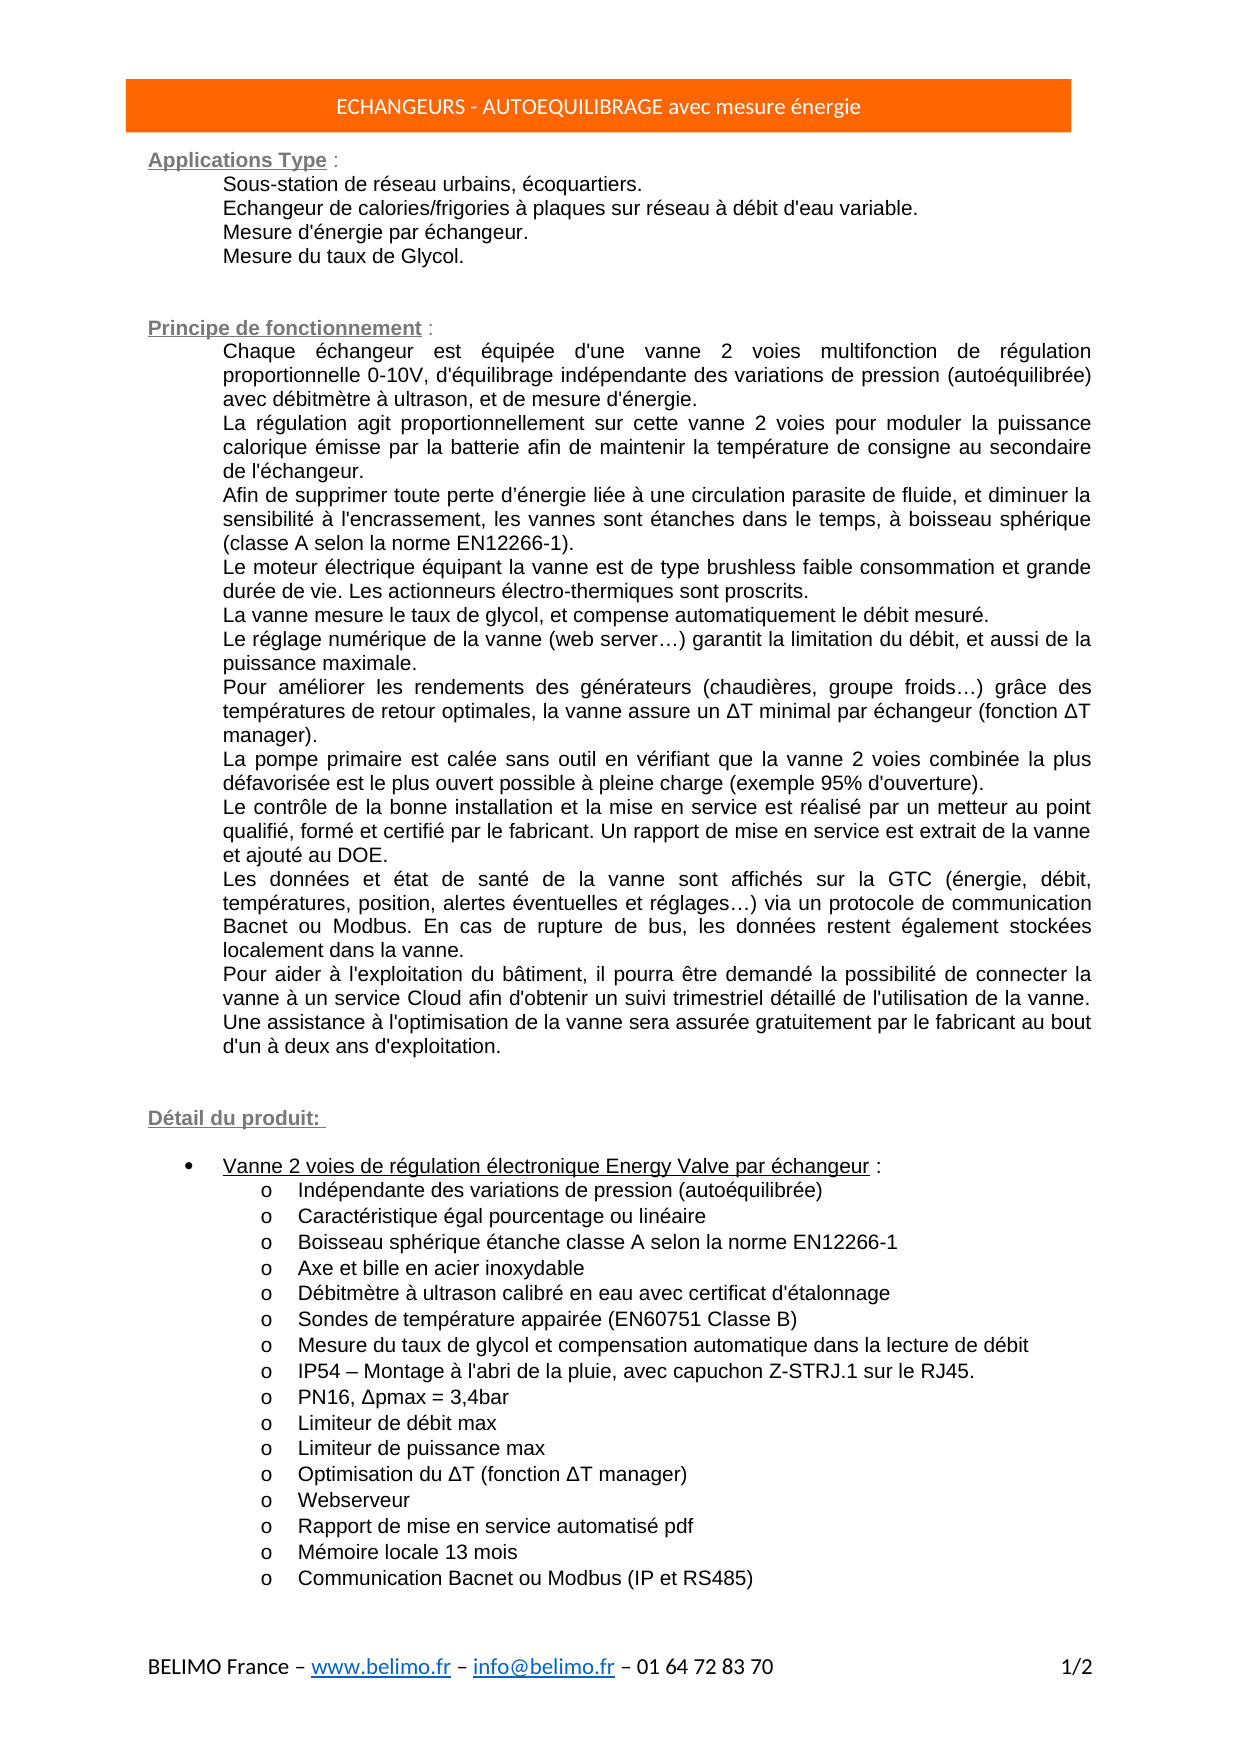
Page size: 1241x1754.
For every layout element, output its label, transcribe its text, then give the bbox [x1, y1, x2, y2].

list PN16, Δpmax = 3,4bar [260, 1384, 1093, 1410]
list Caractéristique égal pourcentage ou linéaire [260, 1204, 1093, 1229]
list La régulation agit proportionnellement sur cette vanne 2 voies pour moduler la puissance calorique émisse par la batterie afin de maintenir la température de consigne au secondaire de l'échangeur. [223, 411, 1093, 483]
list Le moteur électrique équipant la vanne est de type brushless faible consommation et grande durée de vie. Les actionneurs électro-thermiques sont proscrits. [223, 555, 1093, 603]
list Afin de supprimer toute perte d’énergie liée à une circulation parasite de fluide, et diminuer la sensibilité à l'encrassement, les vannes sont étanches dans le temps, à boisseau sphérique (classe A selon la norme EN12266-1). [223, 483, 1093, 555]
list Optimisation du ΔT (fonction ΔT manager) [260, 1462, 1093, 1488]
text Mesure d'énergie par échangeur. [223, 219, 1093, 243]
list Chaque échangeur est équipée d'une vanne 2 voies multifonction de régulation proportionnelle 0-10V, d'équilibrage indépendante des variations de pression (autoéquilibrée) avec débitmètre à ultrason, et de mesure d'énergie. [223, 339, 1093, 411]
list Rapport de mise en service automatisé pdf [260, 1514, 1093, 1539]
list La vanne mesure le taux de glycol, et compense automatiquement le débit mesuré. [223, 603, 1093, 627]
text Principe de fonctionnement : [148, 315, 1093, 339]
list Mémoire locale 13 mois [260, 1539, 1093, 1565]
list Boisseau sphérique étanche classe A selon la norme EN12266-1 [260, 1229, 1093, 1255]
list Vanne 2 voies de régulation électronique Energy Valve par échangeur : [185, 1154, 1093, 1178]
list Limiteur de puissance max [260, 1436, 1093, 1462]
list Le réglage numérique de la vanne (web server…) garantit la limitation du débit, et aussi de la puissance maximale. [223, 627, 1093, 675]
list Sondes de température appairée (EN60751 Classe B) [260, 1307, 1093, 1333]
list IP54 – Montage à l'abri de la pluie, avec capuchon Z-STRJ.1 sur le RJ45. [260, 1359, 1093, 1384]
list Pour améliorer les rendements des générateurs (chaudières, groupe froids…) grâce des températures de retour optimales, la vanne assure un ΔT minimal par échangeur (fonction ΔT manager). [223, 675, 1093, 747]
text Echangeur de calories/frigories à plaques sur réseau à débit d'eau variable. [223, 196, 1093, 219]
list Débitmètre à ultrason calibré en eau avec certificat d'étalonnage [260, 1281, 1093, 1307]
list La pompe primaire est calée sans outil en vérifiant que la vanne 2 voies combinée la plus défavorisée est le plus ouvert possible à pleine charge (exemple 95% d'ouverture). [223, 747, 1093, 794]
list Communication Bacnet ou Modbus (IP et RS485) [260, 1565, 1093, 1591]
text Détail du produit: [148, 1106, 1093, 1130]
list Indépendante des variations de pression (autoéquilibrée) [260, 1178, 1093, 1204]
list Webserveur [260, 1488, 1093, 1514]
list Axe et bille en acier inoxydable [260, 1255, 1093, 1281]
list Pour aider à l'exploitation du bâtiment, il pourra être demandé la possibilité de connecter la vanne à un service Cloud afin d'obtenir un suivi trimestriel détaillé de l'utilisation de la vanne. Une assistance à l'optimisation de la vanne sera assurée gratuitement par le fabricant au bout d'un à deux ans d'exploitation. [223, 962, 1093, 1058]
text Mesure du taux de Glycol. [223, 243, 1093, 267]
list Limiteur de débit max [260, 1410, 1093, 1436]
text Applications Type : [148, 148, 1093, 172]
list Mesure du taux de glycol et compensation automatique dans la lecture de débit [260, 1333, 1093, 1359]
list Les données et état de santé de la vanne sont affichés sur la GTC (énergie, débit, températures, position, alertes éventuelles et réglages…) via un protocole de communication Bacnet ou Modbus. En cas de rupture de bus, les données restent également stockées localement dans la vanne. [223, 866, 1093, 962]
list Le contrôle de la bonne installation et la mise en service est réalisé par un metteur au point qualifié, formé et certifié par le fabricant. Un rapport de mise en service est extrait de la vanne et ajouté au DOE. [223, 794, 1093, 866]
text Sous-station de réseau urbains, écoquartiers. [223, 172, 1093, 196]
